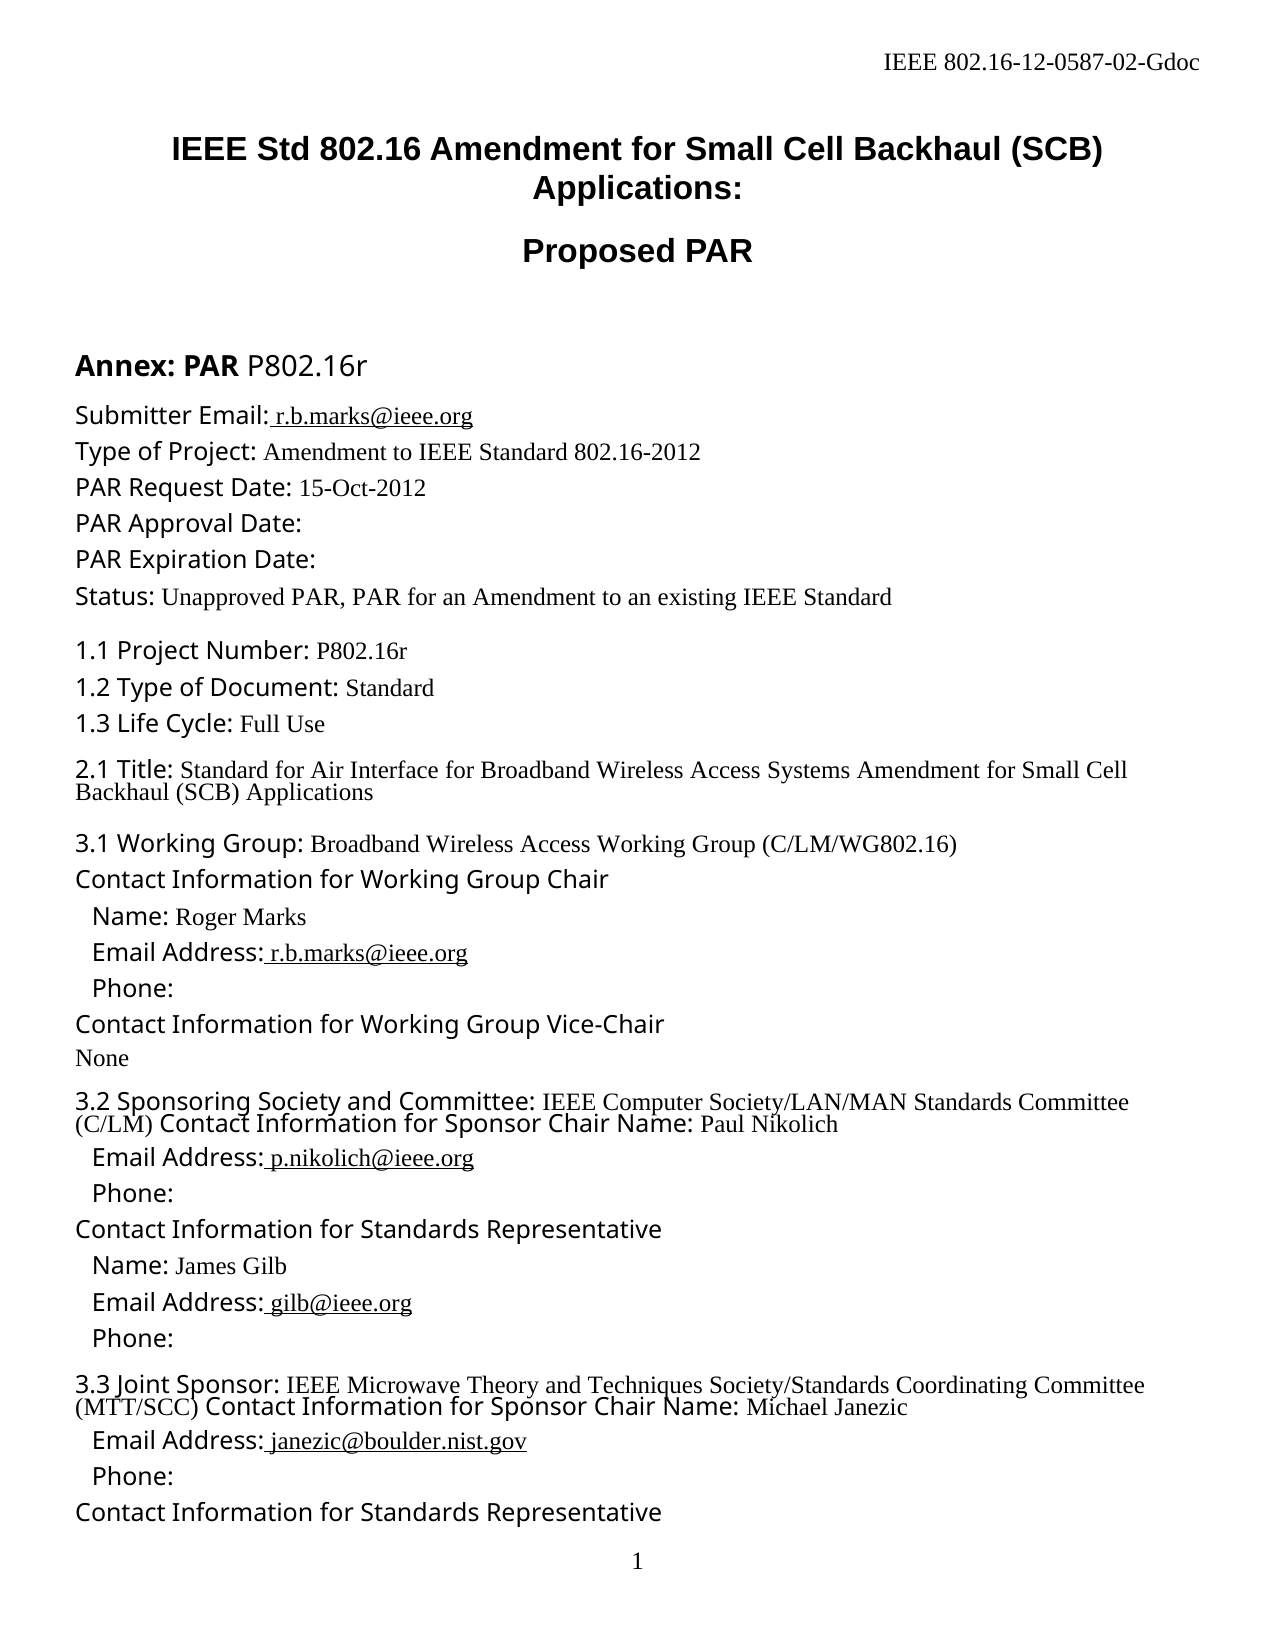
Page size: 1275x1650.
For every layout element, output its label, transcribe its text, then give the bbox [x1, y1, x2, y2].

text 1.3 Life Cycle: Full Use [75, 705, 1200, 739]
text Contact Information for Working Group Vice-Chair [75, 1007, 1200, 1041]
text Phone: [75, 1458, 1200, 1492]
text Email Address: janezic@boulder.nist.gov [75, 1422, 1200, 1456]
text Type of Project: Amendment to IEEE Standard 802.16-2012 [75, 433, 1200, 468]
text 2.1 Title: Standard for Air Interface for Broadband Wireless Access Systems Amendment for Small Cell Backhaul (SCB) Applications [75, 760, 1200, 805]
text None [75, 1043, 1200, 1072]
text PAR Request Date: 15-Oct-2012 [75, 470, 1200, 504]
text 3.1 Working Group: Broadband Wireless Access Working Group (C/LM/WG802.16) [75, 826, 1200, 860]
title IEEE Std 802.16 Amendment for Small Cell Backhaul (SCB) Applications: [75, 129, 1200, 206]
title Proposed PAR [75, 231, 1200, 270]
text 1.2 Type of Document: Standard [75, 669, 1200, 703]
text Phone: [75, 1176, 1200, 1210]
text 3.2 Sponsoring Society and Committee: IEEE Computer Society/LAN/MAN Standards Committee (C/LM) Contact Information for Sponsor Chair Name: Paul Nikolich [75, 1092, 1200, 1137]
text 1.1 Project Number: P802.16r [75, 633, 1200, 667]
text Email Address: p.nikolich@ieee.org [75, 1139, 1200, 1174]
text Phone: [75, 971, 1200, 1005]
text Contact Information for Standards Representative [75, 1212, 1200, 1246]
text Email Address: r.b.marks@ieee.org [75, 934, 1200, 968]
text PAR Expiration Date: [75, 542, 1200, 576]
text Status: Unapproved PAR, PAR for an Amendment to an existing IEEE Standard [75, 578, 1200, 612]
text PAR Approval Date: [75, 506, 1200, 540]
text Contact Information for Working Group Chair [75, 862, 1200, 896]
text Name: Roger Marks [75, 898, 1200, 932]
text Phone: [75, 1320, 1200, 1354]
text Submitter Email: r.b.marks@ieee.org [75, 397, 1200, 431]
text Annex: PAR P802.16r [75, 345, 1200, 385]
text Name: James Gilb [75, 1248, 1200, 1282]
text 3.3 Joint Sponsor: IEEE Microwave Theory and Techniques Society/Standards Coordinating Committee (MTT/SCC) Contact Information for Sponsor Chair Name: Michael Janezic [75, 1375, 1200, 1420]
text Email Address: gilb@ieee.org [75, 1284, 1200, 1318]
text Contact Information for Standards Representative [75, 1494, 1200, 1529]
